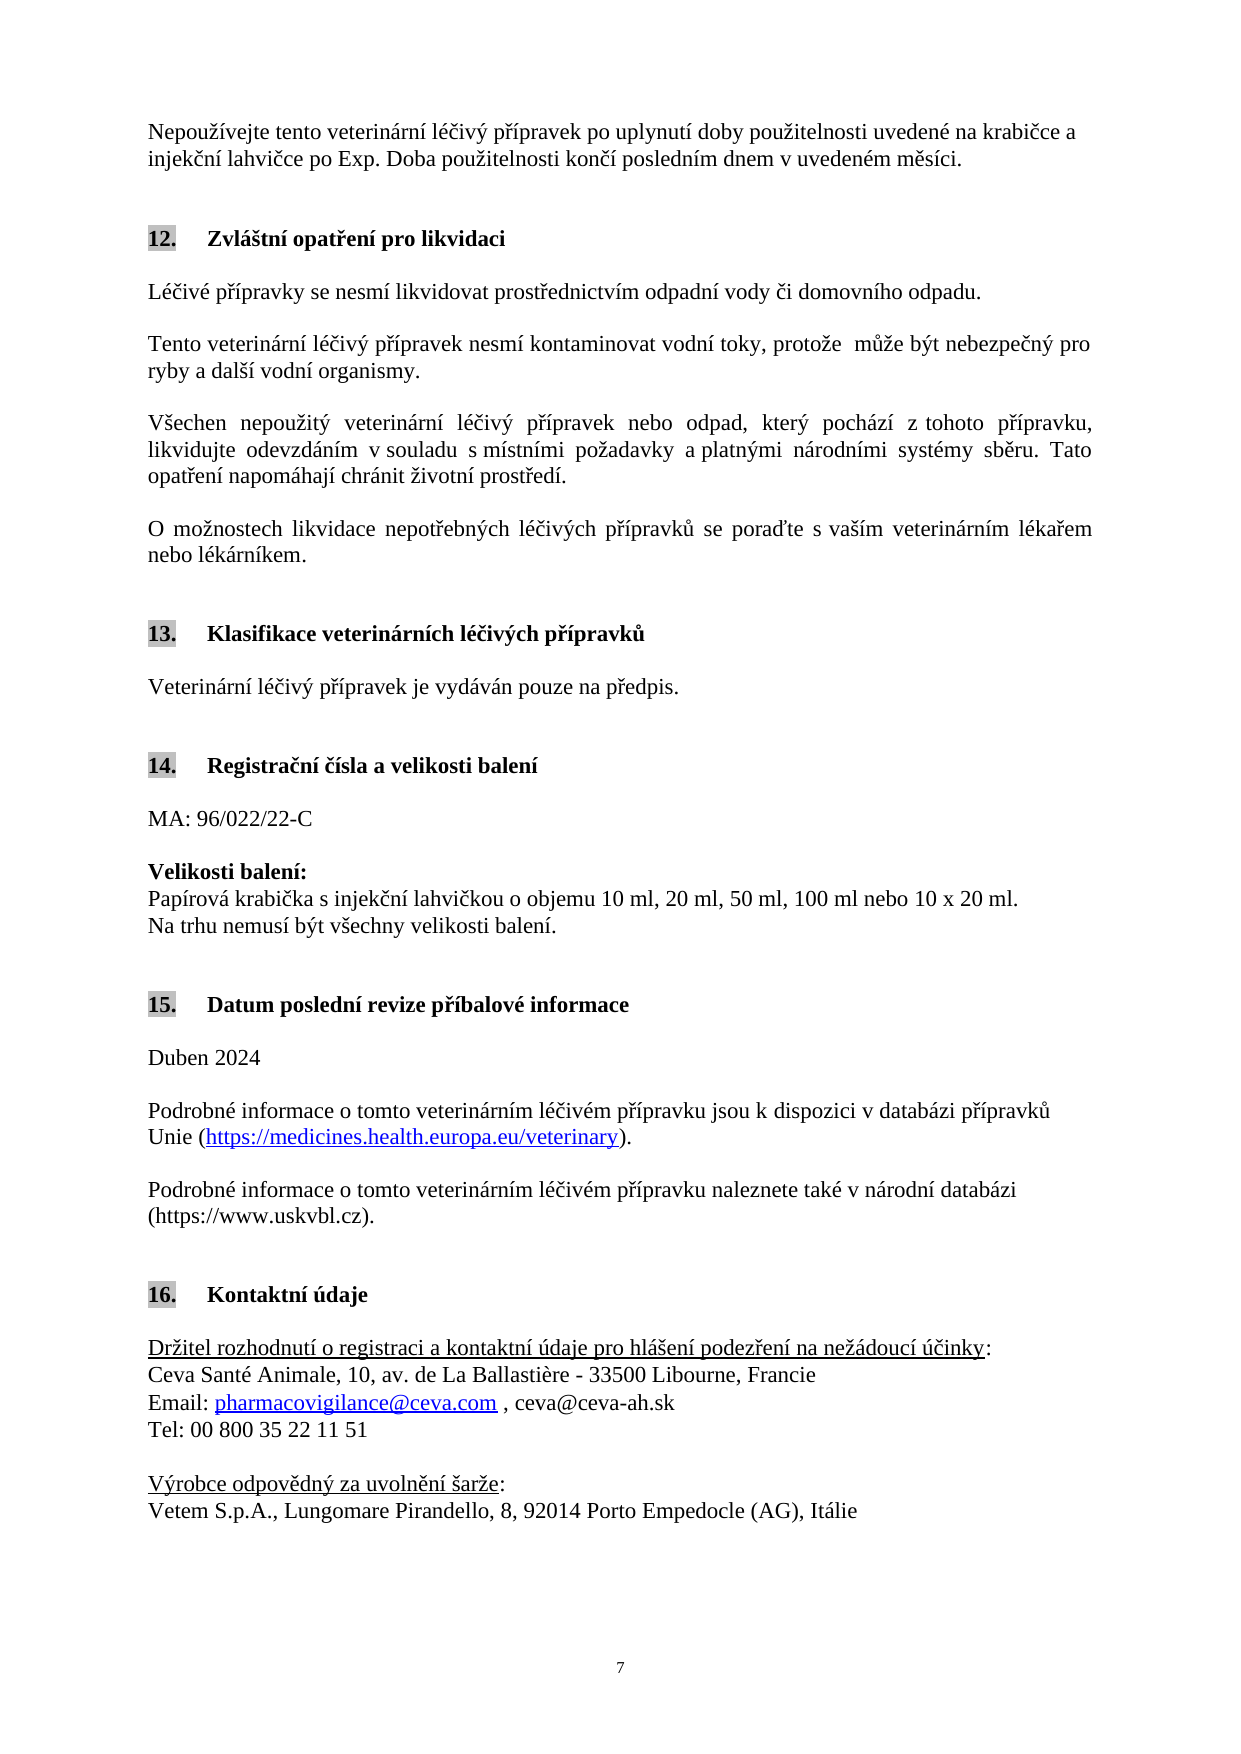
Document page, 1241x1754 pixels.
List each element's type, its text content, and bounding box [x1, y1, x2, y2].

text Výrobce odpovědný za uvolnění šarže: [148, 1469, 1092, 1497]
text 15. Datum poslední revize příbalové informace [176, 991, 1092, 1017]
text Všechen nepoužitý veterinární léčivý přípravek nebo odpad, který pochází z tohoto přípravku, likvidujte odevzdáním v souladu s místními požadavky a platnými národními systémy sběru. Tato opatření napomáhají chránit životní prostředí. [148, 409, 1092, 488]
text Ceva Santé Animale, 10, av. de - 33500 Libourne, Francie [148, 1361, 1092, 1388]
text Papírová krabička s injekční lahvičkou o objemu 10 ml, 20 ml, 50 ml, 100 ml nebo 10 x 20 ml. [148, 884, 1092, 912]
text Držitel rozhodnutí o registraci a kontaktní údaje pro hlášení podezření na nežádoucí účinky: [148, 1334, 1092, 1361]
text O možnostech likvidace nepotřebných léčivých přípravků se poraďte s vaším veterinárním lékařem nebo lékárníkem. [148, 515, 1092, 568]
text Vetem S.p.A., Lungomare Pirandello, 8, 92014 Porto Empedocle (AG), Itálie [148, 1497, 1092, 1524]
text Tel: 00 800 35 22 11 51 [148, 1415, 1092, 1442]
text Duben 2024 [148, 1043, 1092, 1071]
text Na trhu nemusí být všechny velikosti balení. [148, 912, 1092, 938]
text Podrobné informace o tomto veterinárním léčivém přípravku jsou k dispozici v databázi přípravků Unie (https://medicines.health.europa.eu/veterinary). [148, 1097, 1092, 1149]
text Email: pharmacovigilance@ceva.com , ceva@ceva-ah.sk [148, 1388, 1092, 1415]
text Nepoužívejte tento veterinární léčivý přípravek po uplynutí doby použitelnosti uvedené na krabičce a injekční lahvičce po Exp. Doba použitelnosti končí posledním dnem v uvedeném měsíci. [148, 118, 1092, 172]
text Velikosti balení: [148, 857, 1092, 884]
text 14. Registrační čísla a velikosti balení [176, 752, 1092, 778]
text Veterinární léčivý přípravek je vydáván pouze na předpis. [148, 673, 1092, 699]
text 16. Kontaktní údaje [176, 1281, 1092, 1308]
text Podrobné informace o tomto veterinárním léčivém přípravku naleznete také v národní databázi (https://www.uskvbl.cz). [148, 1176, 1092, 1229]
text Léčivé přípravky se nesmí likvidovat prostřednictvím odpadní vody či domovního odpadu. [148, 278, 1092, 304]
text Tento veterinární léčivý přípravek nesmí kontaminovat vodní toky, protože může být nebezpečný pro ryby a další vodní organismy. [148, 330, 1092, 383]
text 13. Klasifikace veterinárních léčivých přípravků [176, 620, 1092, 647]
text MA: 96/022/22-C [148, 805, 1092, 831]
text 12. Zvláštní opatření pro likvidaci [176, 225, 1092, 251]
